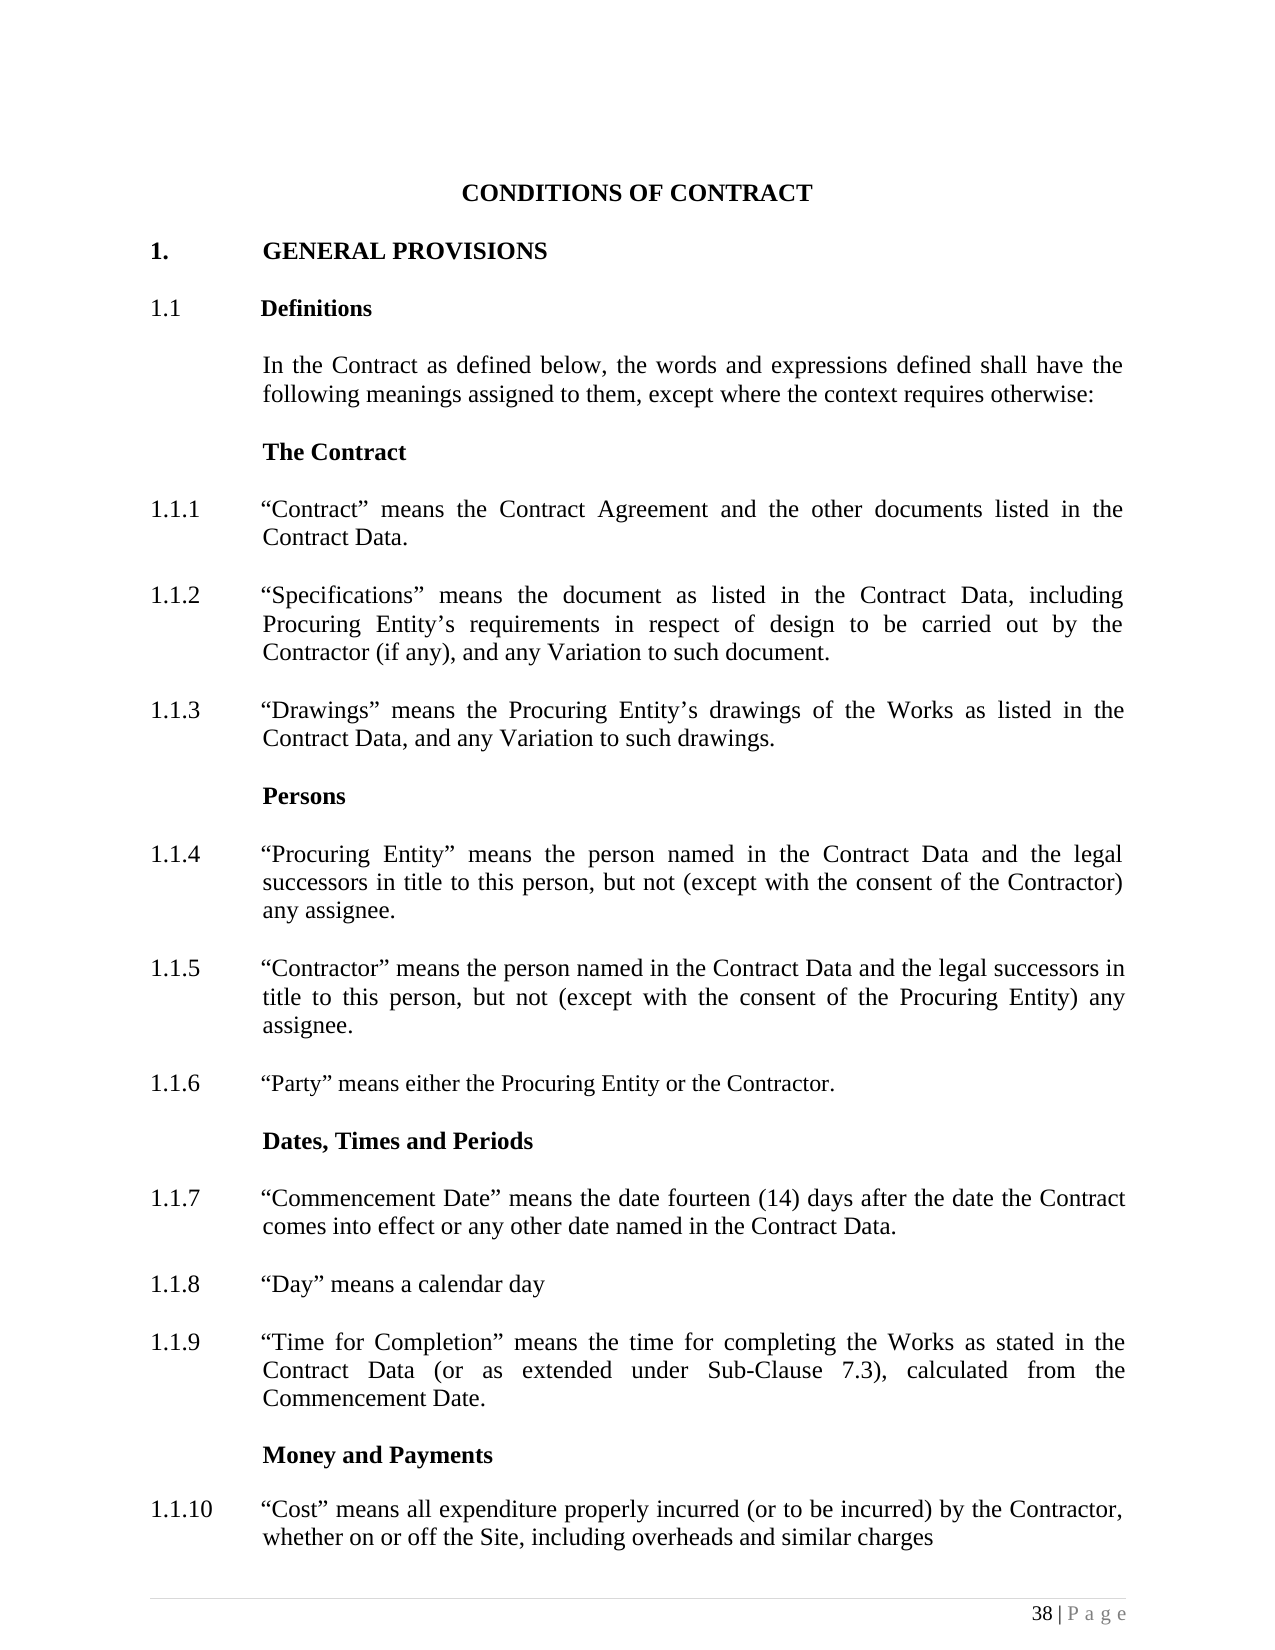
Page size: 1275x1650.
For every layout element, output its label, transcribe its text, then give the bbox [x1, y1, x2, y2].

text 1.1.6 “Party” means either the Procuring Entity or the Contractor. [150, 1068, 1126, 1097]
text 1.1.9 “Time for Completion” means the time for completing the Works as stated in the Contract Data (or as extended under Sub-Clause 7.3), calculated from the Commencement Date. [150, 1328, 1126, 1412]
text The Contract [262, 437, 1126, 466]
text In the Contract as defined below, the words and expressions defined shall have the following meanings assigned to them, except where the context requires otherwise: [262, 351, 1124, 408]
text 1.1.7 “Commencement Date” means the date fourteen (14) days after the date the Contract comes into effect or any other date named in the Contract Data. [150, 1184, 1126, 1240]
text 1.1.3 “Drawings” means the Procuring Entity’s drawings of the Works as listed in the Contract Data, and any Variation to such drawings. [150, 696, 1126, 752]
text 1.1.10 “Cost” means all expenditure properly incurred (or to be incurred) by the Contractor, whether on or off the Site, including overheads and similar charges [150, 1496, 1124, 1550]
list GENERAL PROVISIONS [150, 236, 1126, 264]
text CONDITIONS OF CONTRACT [150, 178, 1124, 207]
text 1.1.4 “Procuring Entity” means the person named in the Contract Data and the legal successors in title to this person, but not (except with the consent of the Contractor) any assignee. [150, 839, 1124, 924]
text Persons [262, 781, 1126, 810]
text 1.1.8 “Day” means a calendar day [150, 1269, 1126, 1297]
text 1.1.5 “Contractor” means the person named in the Contract Data and the legal successors in title to this person, but not (except with the consent of the Procuring Entity) any assignee. [150, 954, 1126, 1039]
text 1.1.2 “Specifications” means the document as listed in the Contract Data, including Procuring Entity’s requirements in respect of design to be carried out by the Contractor (if any), and any Variation to such document. [150, 581, 1124, 666]
text 1.1.1 “Contract” means the Contract Agreement and the other documents listed in the Contract Data. [150, 495, 1124, 551]
text 1.1 Definitions [150, 293, 1126, 321]
text Dates, Times and Periods [262, 1126, 1126, 1154]
text Money and Payments [262, 1440, 1126, 1469]
